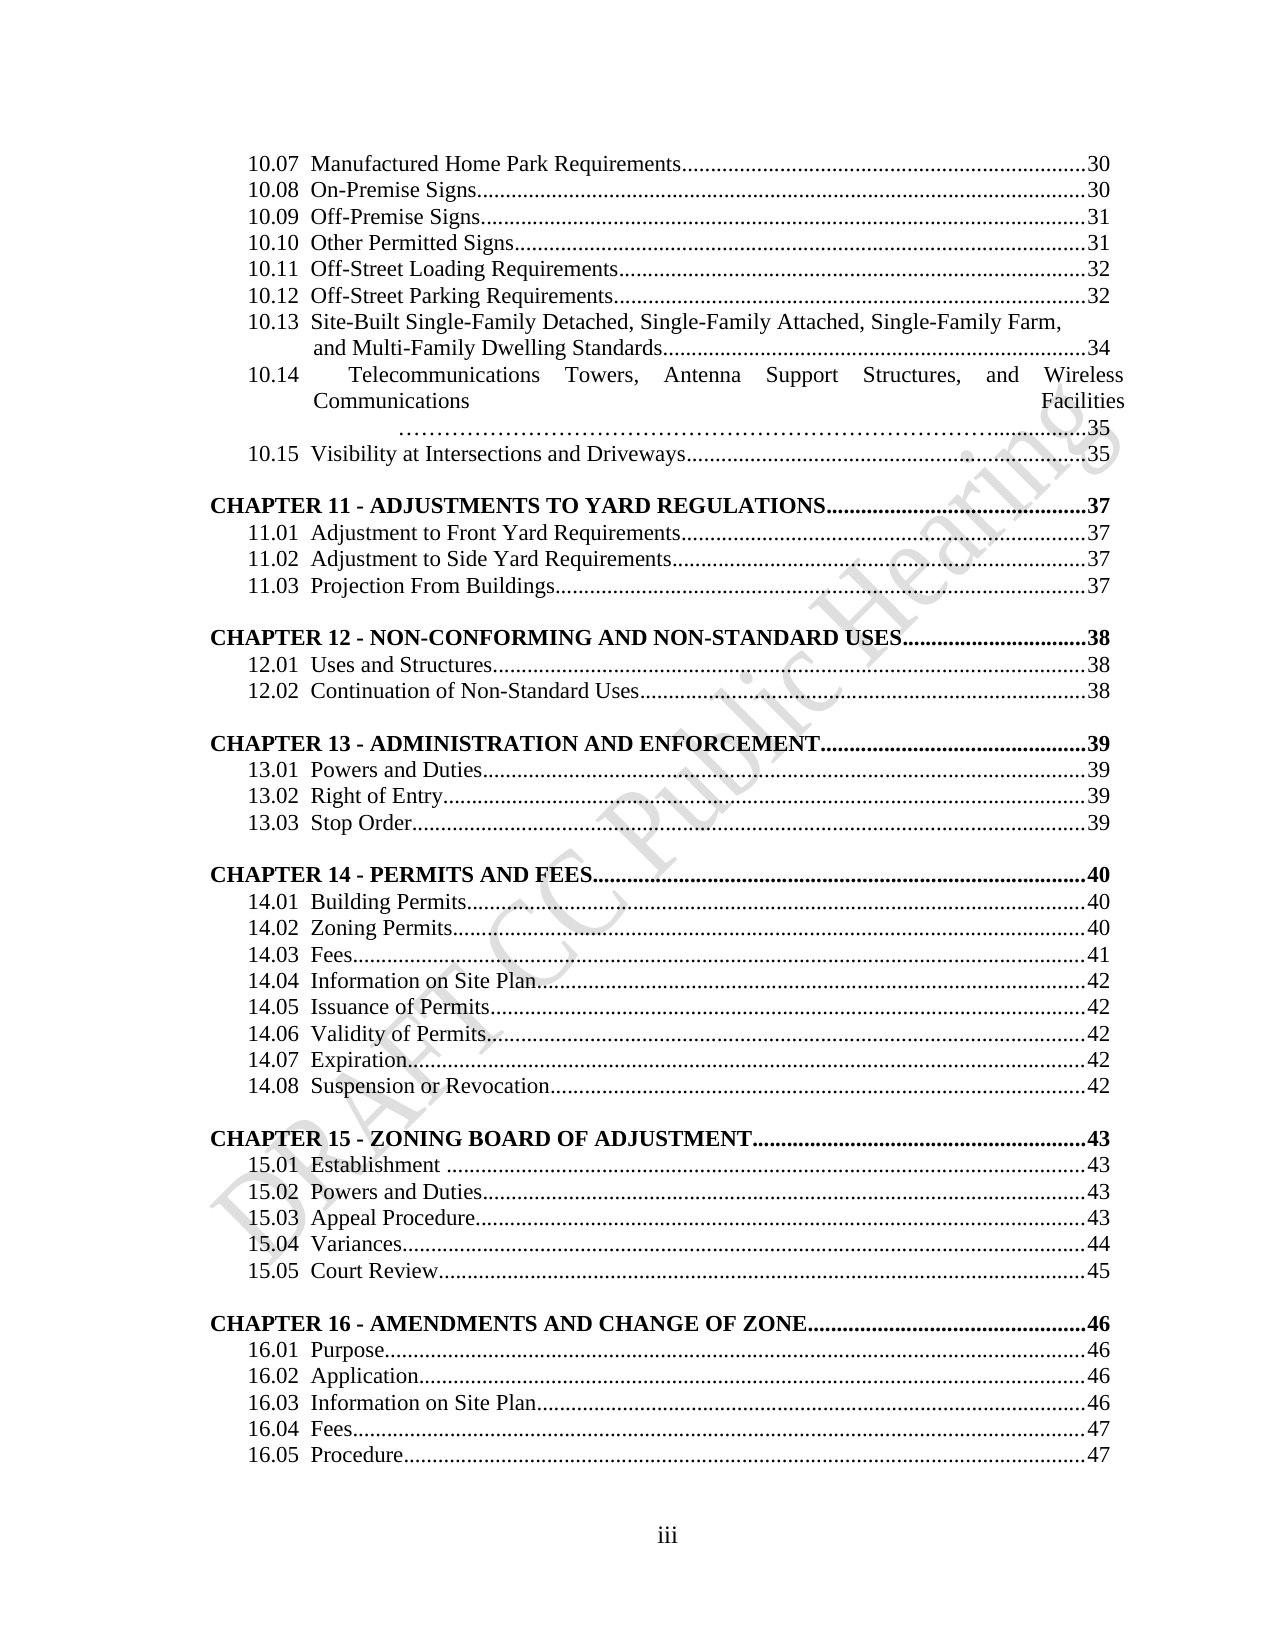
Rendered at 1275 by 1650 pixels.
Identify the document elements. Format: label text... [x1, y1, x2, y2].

text 13.03 Stop Order 39 [247, 809, 1125, 835]
text 11.03 Projection From Buildings 37 [247, 572, 1125, 598]
text 12.02 Continuation of Non-Standard Uses 38 [247, 677, 1125, 703]
text 10.15 Visibility at Intersections and Driveways 35 [247, 440, 1125, 466]
text 14.03 Fees 41 [247, 941, 1125, 967]
text 14.02 Zoning Permits 40 [247, 914, 1125, 941]
text 15.04 Variances. 44 [247, 1231, 1125, 1257]
text 10.13 Site-Built Single-Family Detached, Single-Family Attached, Single-Family Farm, [247, 308, 1125, 334]
text CHAPTER 15 - ZONING BOARD OF ADJUSTMENT 43 [210, 1125, 1125, 1151]
text 16.02 Application 46 [247, 1362, 1125, 1389]
text 12.01 Uses and Structures. 38 [247, 651, 1125, 677]
text 10.10 Other Permitted Signs 31 [247, 229, 1125, 255]
text 14.01 Building Permits. 40 [247, 888, 1125, 914]
text 15.02 Powers and Duties 43 [247, 1178, 1125, 1204]
text 10.14 Telecommunications Towers, Antenna Support Structures, and Wireless Communications Facilities …………………………………………………………………… 35 [247, 361, 1125, 440]
text 14.05 Issuance of Permits 42 [247, 993, 1125, 1020]
text 16.03 Information on Site Plan 46 [247, 1389, 1125, 1415]
text 15.03 Appeal Procedure. 43 [247, 1204, 1125, 1231]
text 15.01 Establishment 43 [247, 1151, 1125, 1178]
text 10.07 Manufactured Home Park Requirements 30 [247, 150, 1125, 176]
text 16.01 Purpose. 46 [247, 1336, 1125, 1362]
text CHAPTER 11 - ADJUSTMENTS TO YARD REGULATIONS 37 [210, 493, 1125, 519]
text 13.01 Powers and Duties 39 [247, 756, 1125, 782]
text 14.07 Expiration 42 [247, 1046, 1125, 1072]
text 13.02 Right of Entry 39 [247, 782, 1125, 809]
text CHAPTER 12 - NON-CONFORMING AND NON-STANDARD USES 38 [210, 624, 1125, 651]
text CHAPTER 13 - ADMINISTRATION AND ENFORCEMENT 39 [210, 730, 1125, 756]
text 10.12 Off-Street Parking Requirements. 32 [247, 282, 1125, 308]
text 10.11 Off-Street Loading Requirements 32 [247, 255, 1125, 282]
text 10.09 Off-Premise Signs. 31 [247, 203, 1125, 229]
text 11.02 Adjustment to Side Yard Requirements 37 [247, 545, 1125, 572]
text CHAPTER 14 - PERMITS AND FEES 40 [210, 862, 1125, 888]
text 11.01 Adjustment to Front Yard Requirements 37 [247, 519, 1125, 545]
text and Multi-Family Dwelling Standards 34 [247, 334, 1125, 361]
text 14.06 Validity of Permits 42 [247, 1020, 1125, 1046]
text 10.08 On-Premise Signs. 30 [247, 176, 1125, 203]
text 16.05 Procedure 47 [247, 1441, 1125, 1468]
text 15.05 Court Review. 45 [247, 1257, 1125, 1283]
text 14.08 Suspension or Revocation 42 [247, 1072, 1125, 1099]
text 16.04 Fees 47 [247, 1415, 1125, 1441]
text CHAPTER 16 - AMENDMENTS AND CHANGE OF ZONE 46 [210, 1309, 1125, 1336]
text 14.04 Information on Site Plan 42 [247, 967, 1125, 993]
